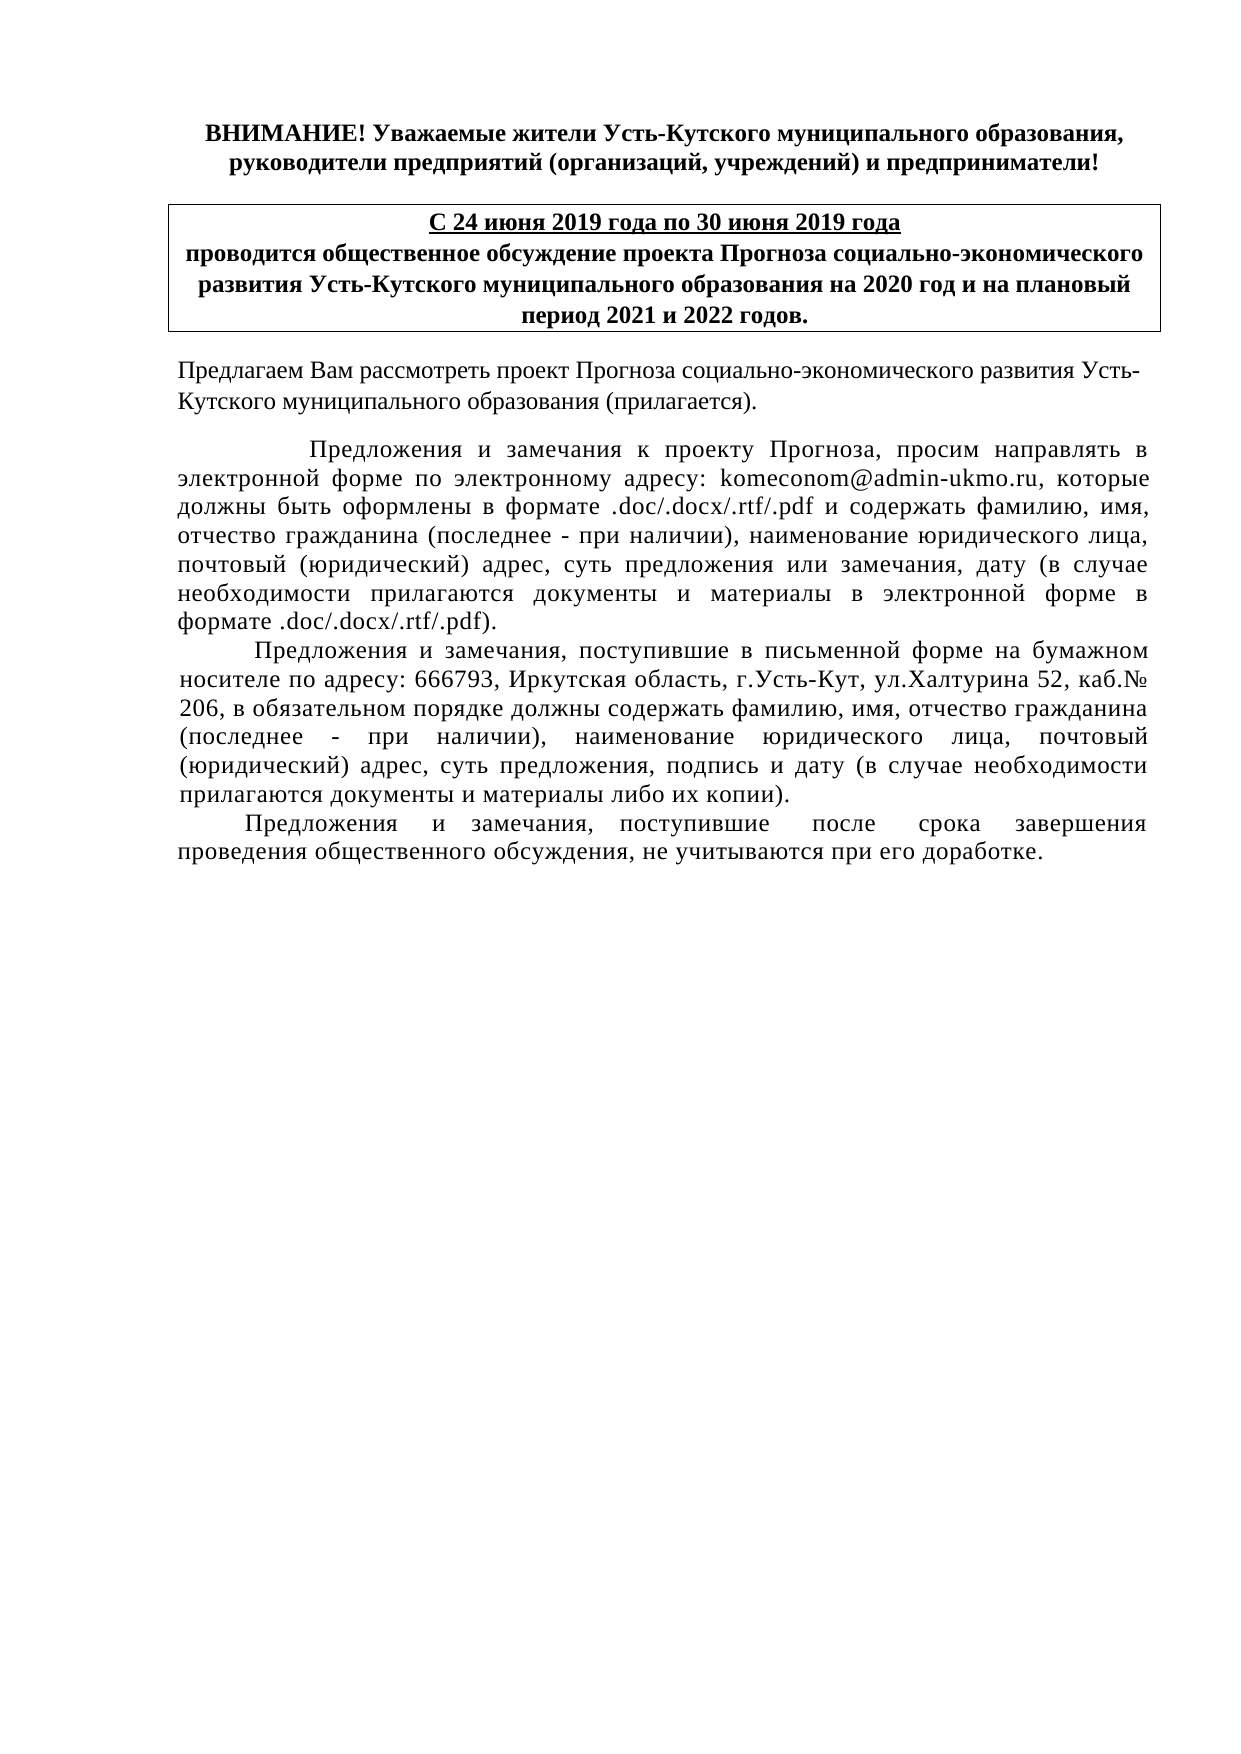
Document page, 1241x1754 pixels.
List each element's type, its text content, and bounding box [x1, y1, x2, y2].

text ВНИМАНИЕ! Уважаемые жители Усть-Кутского муниципального образования, руководители предприятий (организаций, учреждений) и предприниматели! [177, 118, 1152, 176]
text Предложения и замечания, поступившие в письменной форме на бумажном носителе по адресу: 666793, Иркутская область, г.Усть-Кут, ул.Халтурина 52, каб.№ 206, в обязательном порядке должны содержать фамилию, имя, отчество гражданина (последнее - при наличии), наименование юридического лица, почтовый (юридический) адрес, суть предложения, подпись и дату (в случае необходимости прилагаются документы и материалы либо их копии). [179, 635, 1149, 808]
text Предлагаем Вам рассмотреть проект Прогноза социально-экономического развития Усть-Кутского муниципального образования (прилагается). [177, 355, 1152, 415]
text Предложения и замечания к проекту Прогноза, просим направлять в электронной форме по электронному адресу: komeconom@admin-ukmo.ru, которые должны быть оформлены в формате .doc/.docx/.rtf/.pdf и содержать фамилию, имя, отчество гражданина (последнее - при наличии), наименование юридического лица, почтовый (юридический) адрес, суть предложения или замечания, дату (в случае необходимости прилагаются документы и материалы в электронной форме в формате .doc/.docx/.rtf/.pdf). [177, 434, 1149, 635]
text Предложения и замечания, поступившие после срока завершения проведения общественного обсуждения, не учитываются при его доработке. [177, 808, 1149, 865]
text С 24 июня 2019 года по 30 июня 2019 года [169, 205, 1160, 235]
text проводится общественное обсуждение проекта Прогноза социально-экономического развития Усть-Кутского муниципального образования на 2020 год и на плановый период 2021 и 2022 годов. [169, 235, 1160, 331]
